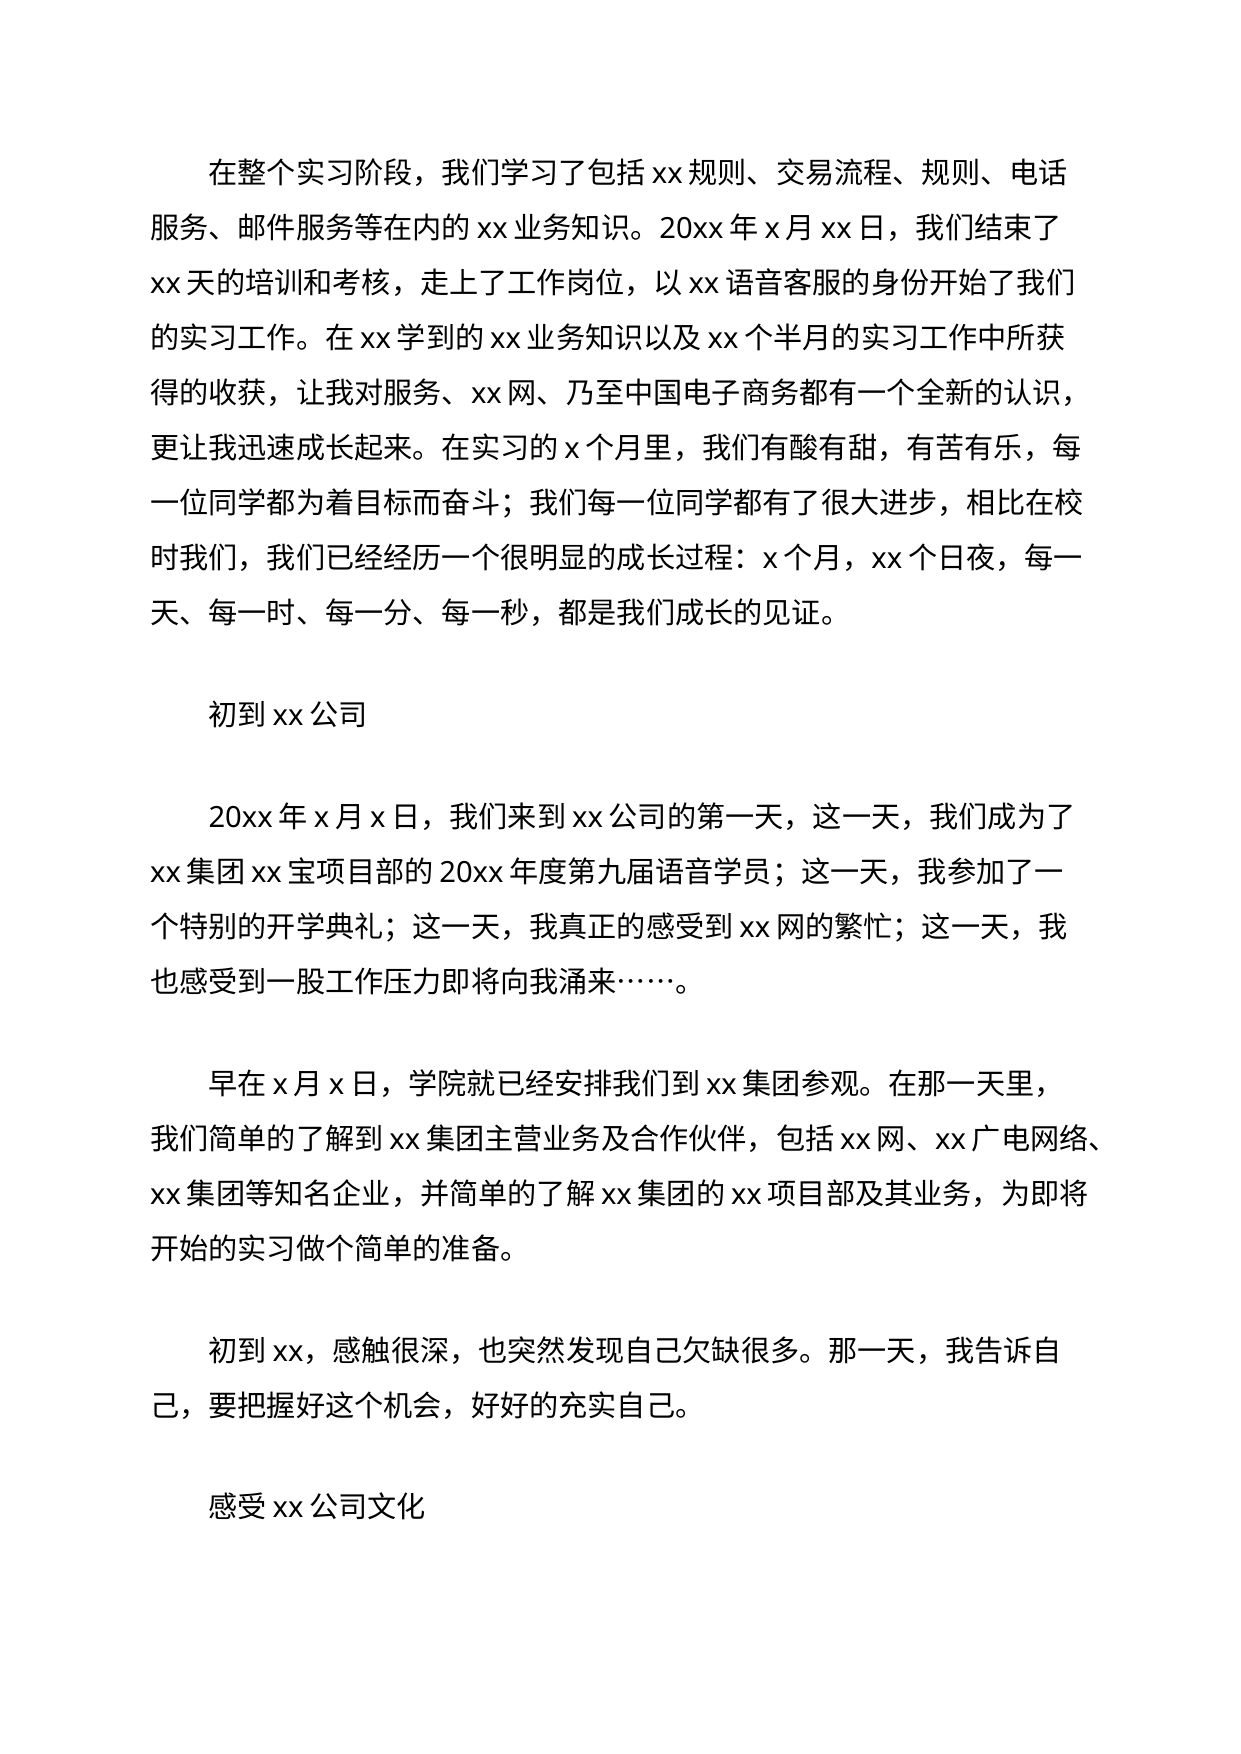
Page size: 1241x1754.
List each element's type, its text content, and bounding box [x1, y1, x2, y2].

text 初到xx，感触很深，也突然发现自己欠缺很多。那一天，我告诉自己，要把握好这个机会，好好的充实自己。 [150, 1327, 1090, 1424]
text 感受xx公司文化 [150, 1484, 1090, 1526]
text 在整个实习阶段，我们学习了包括xx规则、交易流程、规则、电话服务、邮件服务等在内的xx业务知识。20xx年x月xx日，我们结束了xx天的培训和考核，走上了工作岗位，以xx语音客服的身份开始了我们的实习工作。在xx学到的xx业务知识以及xx个半月的实习工作中所获得的收获，让我对服务、xx网、乃至中国电子商务都有一个全新的认识，更让我迅速成长起来。在实习的x个月里，我们有酸有甜，有苦有乐，每一位同学都为着目标而奋斗；我们每一位同学都有了很大进步，相比在校时我们，我们已经经历一个很明显的成长过程：x个月，xx个日夜，每一天、每一时、每一分、每一秒，都是我们成长的见证。 [150, 150, 1090, 632]
text 早在x月x日，学院就已经安排我们到xx集团参观。在那一天里，我们简单的了解到xx集团主营业务及合作伙伴，包括xx网、xx广电网络、xx集团等知名企业，并简单的了解xx集团的xx项目部及其业务，为即将开始的实习做个简单的准备。 [150, 1060, 1090, 1268]
text 初到xx公司 [150, 692, 1090, 734]
text 20xx年x月x日，我们来到xx公司的第一天，这一天，我们成为了xx集团xx宝项目部的20xx年度第九届语音学员；这一天，我参加了一个特别的开学典礼；这一天，我真正的感受到xx网的繁忙；这一天，我也感受到一股工作压力即将向我涌来……。 [150, 794, 1090, 1001]
